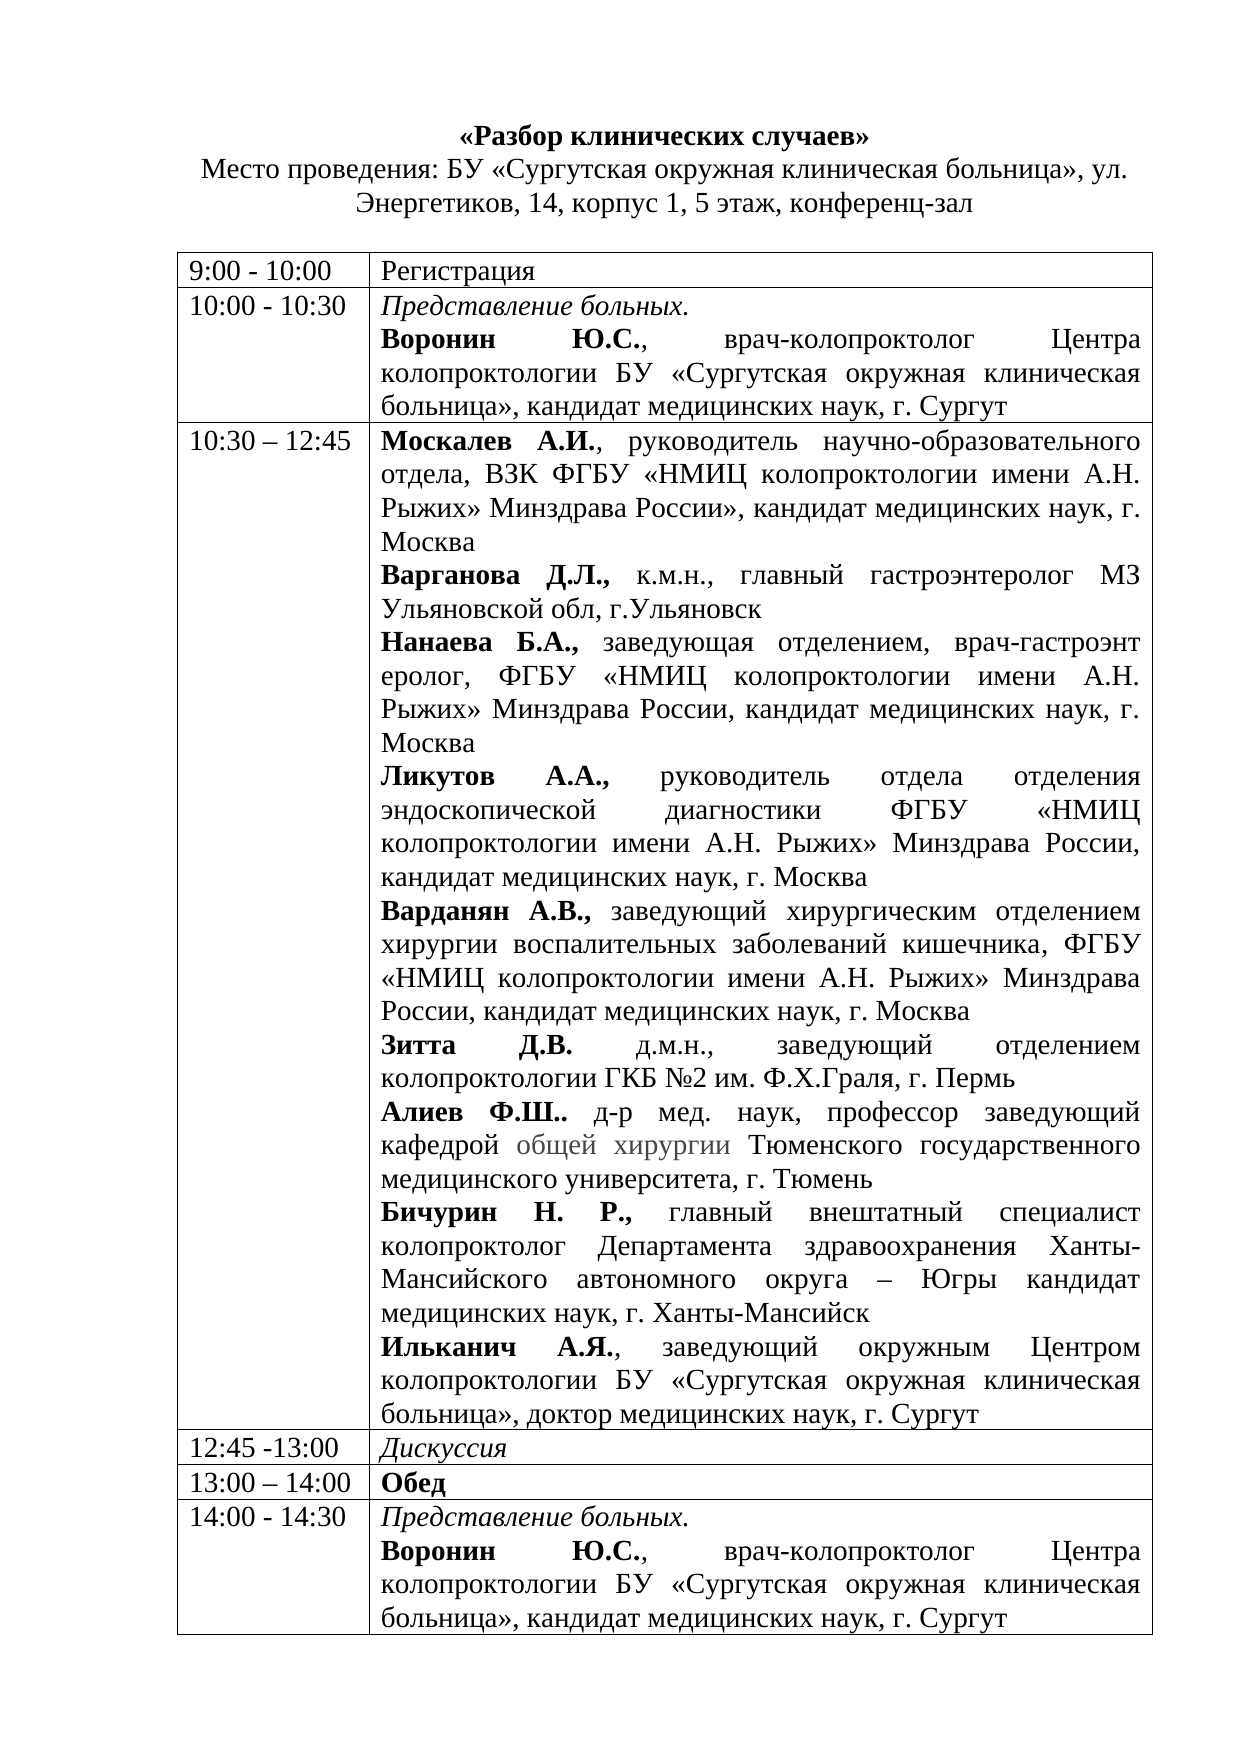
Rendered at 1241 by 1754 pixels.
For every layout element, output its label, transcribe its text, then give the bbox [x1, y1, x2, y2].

table_cell 14:00 - 14:30 [178, 1500, 369, 1634]
table_cell 12:45 -13:00 [178, 1430, 369, 1464]
table_cell Дискуссия [370, 1430, 1152, 1464]
table_cell 10:30 – 12:45 [178, 423, 369, 1429]
table_header Регистрация [370, 253, 1152, 287]
table_cell Обед [370, 1465, 1152, 1498]
text «Разбор клинических случаев» [177, 118, 1152, 152]
table_cell 10:00 - 10:30 [178, 288, 369, 422]
text Место проведения: БУ «Сургутская окружная клиническая больница», ул. Энергетиков, 14, корпус 1, 5 этаж, конференц-зал [177, 152, 1152, 219]
table_cell Представление больных. Воронин Ю.С., врач-колопроктолог Центра колопроктологии БУ «Сургутская окружная клиническая больница», кандидат медицинских наук, г. Сургут [370, 288, 1152, 422]
table_cell 13:00 – 14:00 [178, 1465, 369, 1498]
table_header 9:00 - 10:00 [178, 253, 369, 287]
table_cell Представление больных. Воронин Ю.С., врач-колопроктолог Центра колопроктологии БУ «Сургутская окружная клиническая больница», кандидат медицинских наук, г. Сургут [370, 1500, 1152, 1634]
